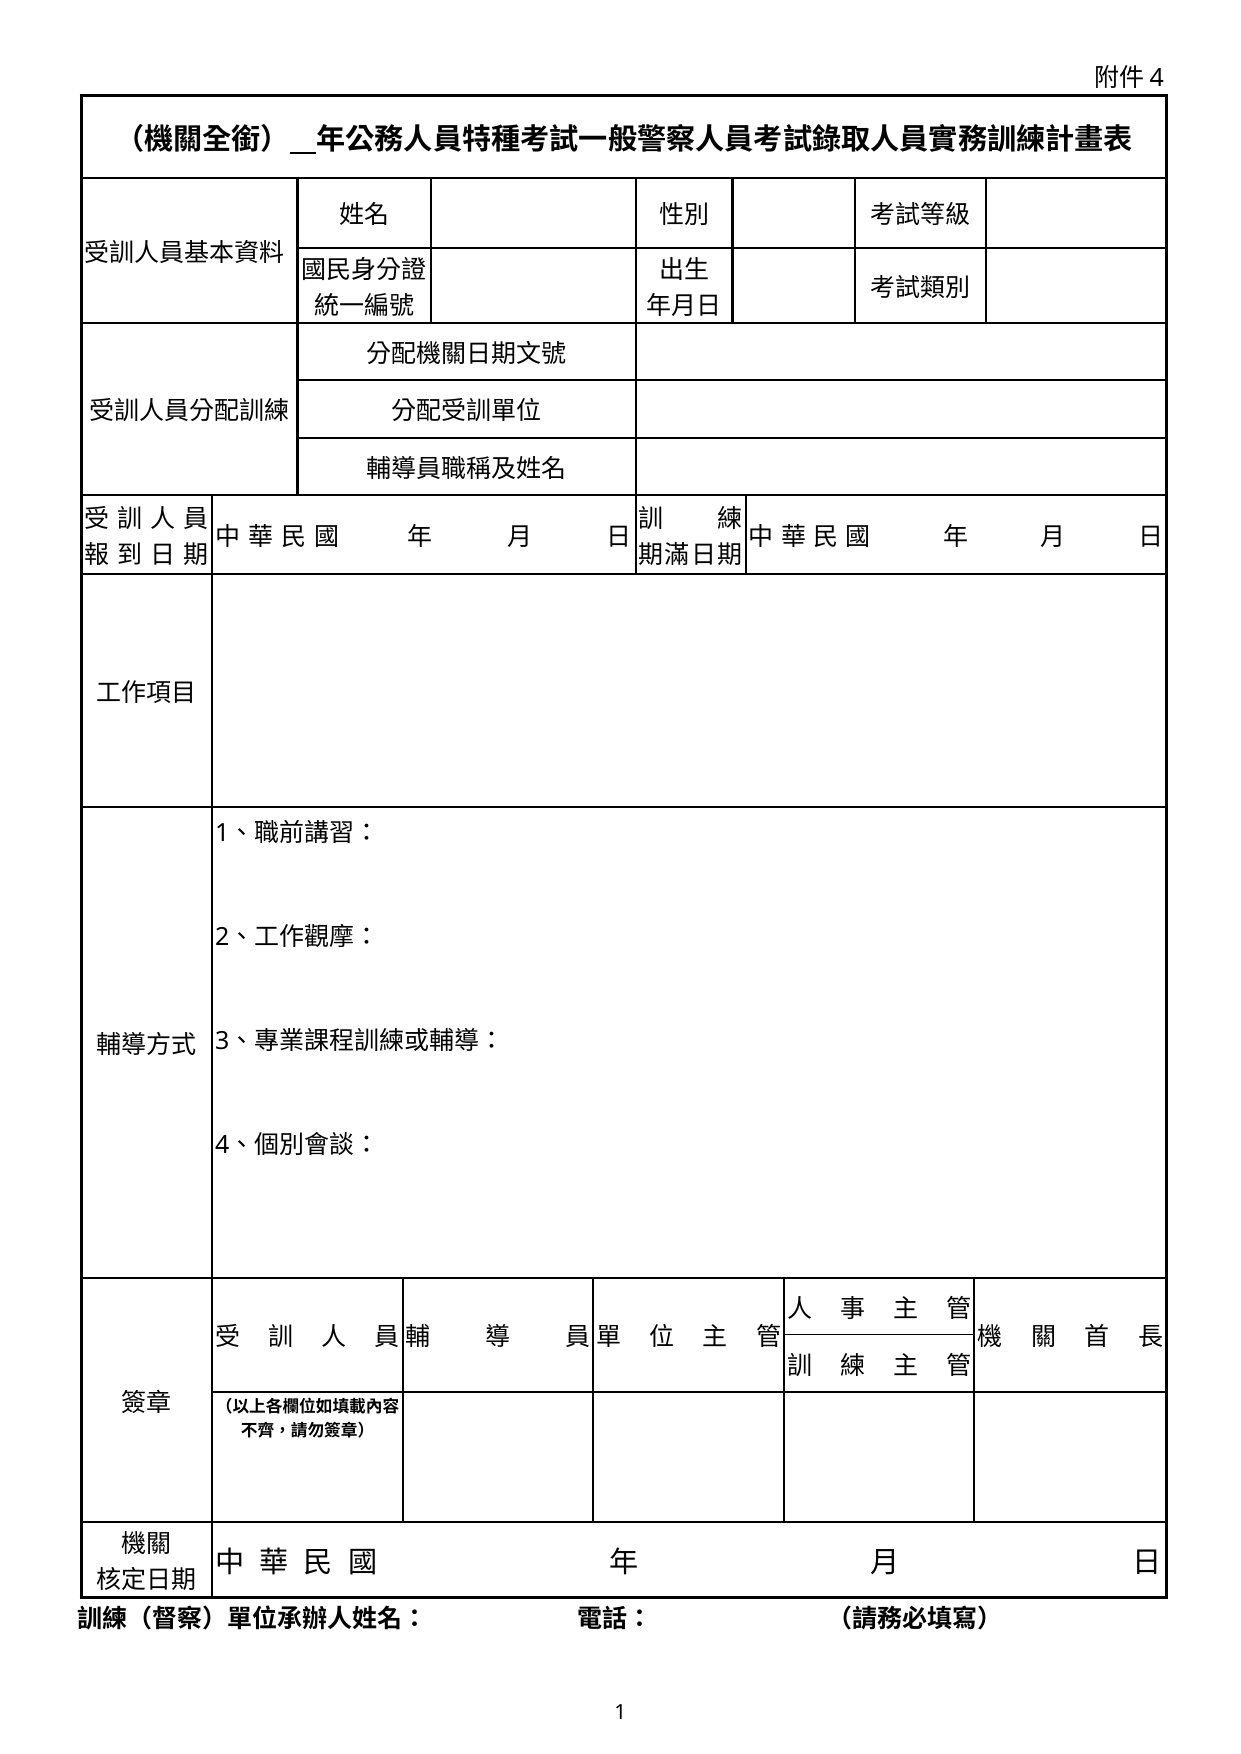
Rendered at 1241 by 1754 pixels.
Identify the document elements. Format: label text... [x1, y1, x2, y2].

text 訓練（督察）單位承辦人姓名： 電話： （請務必填寫） [77, 1599, 1104, 1635]
table_cell （以上各欄位如填載內容不齊，請勿簽章） [213, 1393, 402, 1521]
table_cell [404, 1393, 592, 1521]
table_cell 出生 年月日 [637, 249, 731, 322]
table_cell 受訓人員 報到日期 [83, 496, 211, 572]
table_cell [637, 324, 1165, 379]
table_cell 分配機關日期文號 [299, 324, 635, 379]
table_cell 受訓人員分配訓練 [83, 324, 296, 494]
table_cell 1、職前講習： 2、工作觀摩： 3、專業課程訓練或輔導： 4、個別會談： [213, 808, 1165, 1277]
table_cell 機關首長 [975, 1279, 1165, 1391]
table_cell [734, 179, 854, 247]
table_cell 姓名 [299, 179, 430, 247]
text 附件4 [77, 58, 1163, 94]
table_cell 工作項目 [83, 575, 211, 806]
table_cell [594, 1393, 783, 1521]
table_cell 輔導員職稱及姓名 [299, 439, 635, 494]
table_cell [637, 439, 1165, 494]
table_cell 分配受訓單位 [299, 381, 635, 437]
table_cell [213, 575, 1165, 806]
table_cell 訓練 期滿日期 [637, 496, 745, 572]
table_cell 受訓人員基本資料 [83, 179, 296, 322]
table_cell 中華民國 年 月 日 [213, 1523, 1165, 1596]
table_cell 單位主管 [594, 1279, 783, 1391]
table_cell 訓練主管 [785, 1335, 973, 1391]
table_cell 中華民國 年 月 日 [213, 496, 635, 572]
table_cell [637, 381, 1165, 437]
table_cell 中華民國 年 月 日 [747, 496, 1165, 572]
table_cell 考試類別 [856, 249, 985, 322]
table_cell [734, 249, 854, 322]
table_cell [987, 179, 1165, 247]
table_cell 性別 [637, 179, 731, 247]
table_cell 受訓人員 [213, 1279, 402, 1391]
table_cell 輔導員 [404, 1279, 592, 1391]
table_cell 機關 核定日期 [83, 1523, 211, 1596]
table_cell 輔導方式 [83, 808, 211, 1277]
table_cell [975, 1393, 1165, 1521]
table_cell [987, 249, 1165, 322]
table_cell 考試等級 [856, 179, 985, 247]
table_cell 國民身分證統一編號 [299, 249, 430, 322]
table_cell [785, 1393, 973, 1521]
table_cell 簽章 [83, 1279, 211, 1521]
table_cell 人事主管 [785, 1279, 973, 1334]
table_header （機關全銜） 年公務人員特種考試一般警察人員考試錄取人員實務訓練計畫表 [83, 97, 1165, 177]
table_cell [432, 179, 635, 247]
table_cell [432, 249, 635, 322]
